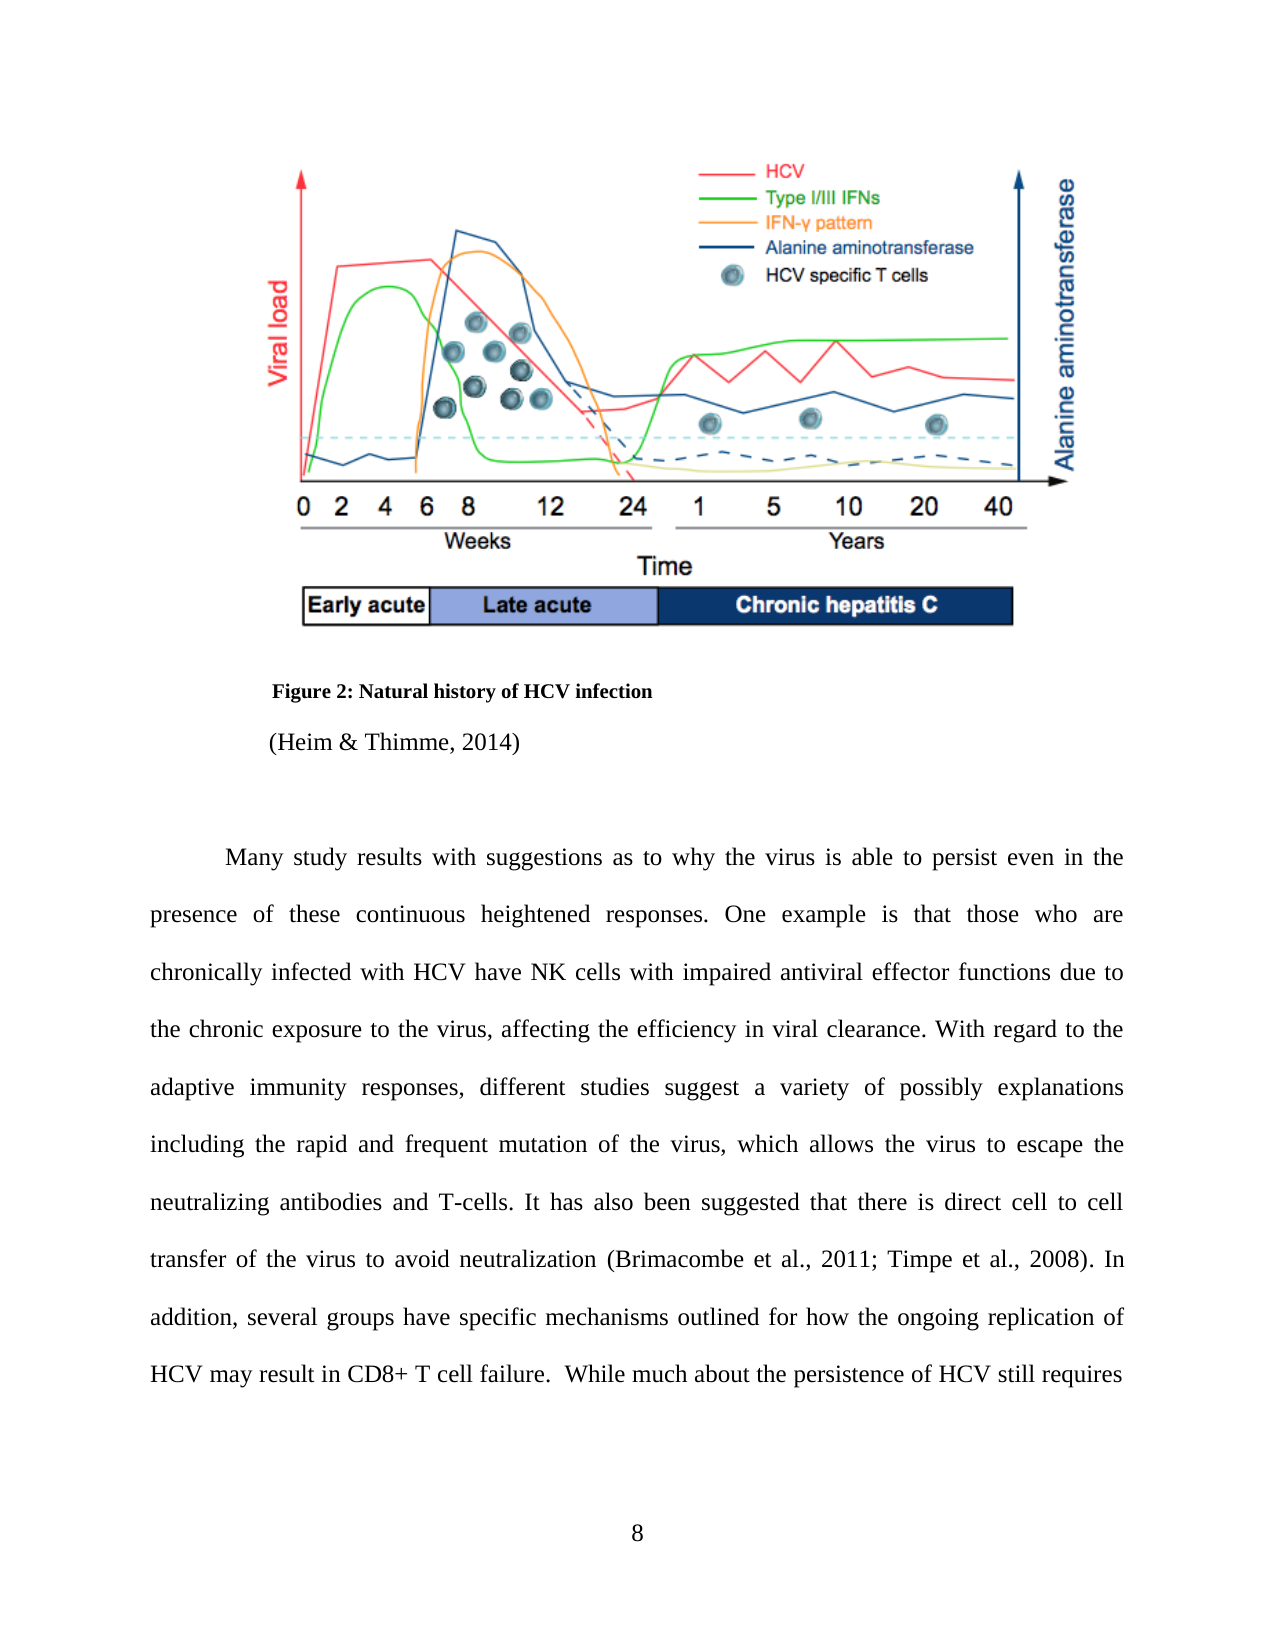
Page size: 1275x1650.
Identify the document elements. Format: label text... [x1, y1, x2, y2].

text Figure 2: Natural history of HCV infection [150, 679, 1125, 703]
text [150, 842, 1125, 1388]
picture [225, 149, 1110, 650]
text (Heim & Thimme, 2014) [150, 727, 1125, 756]
